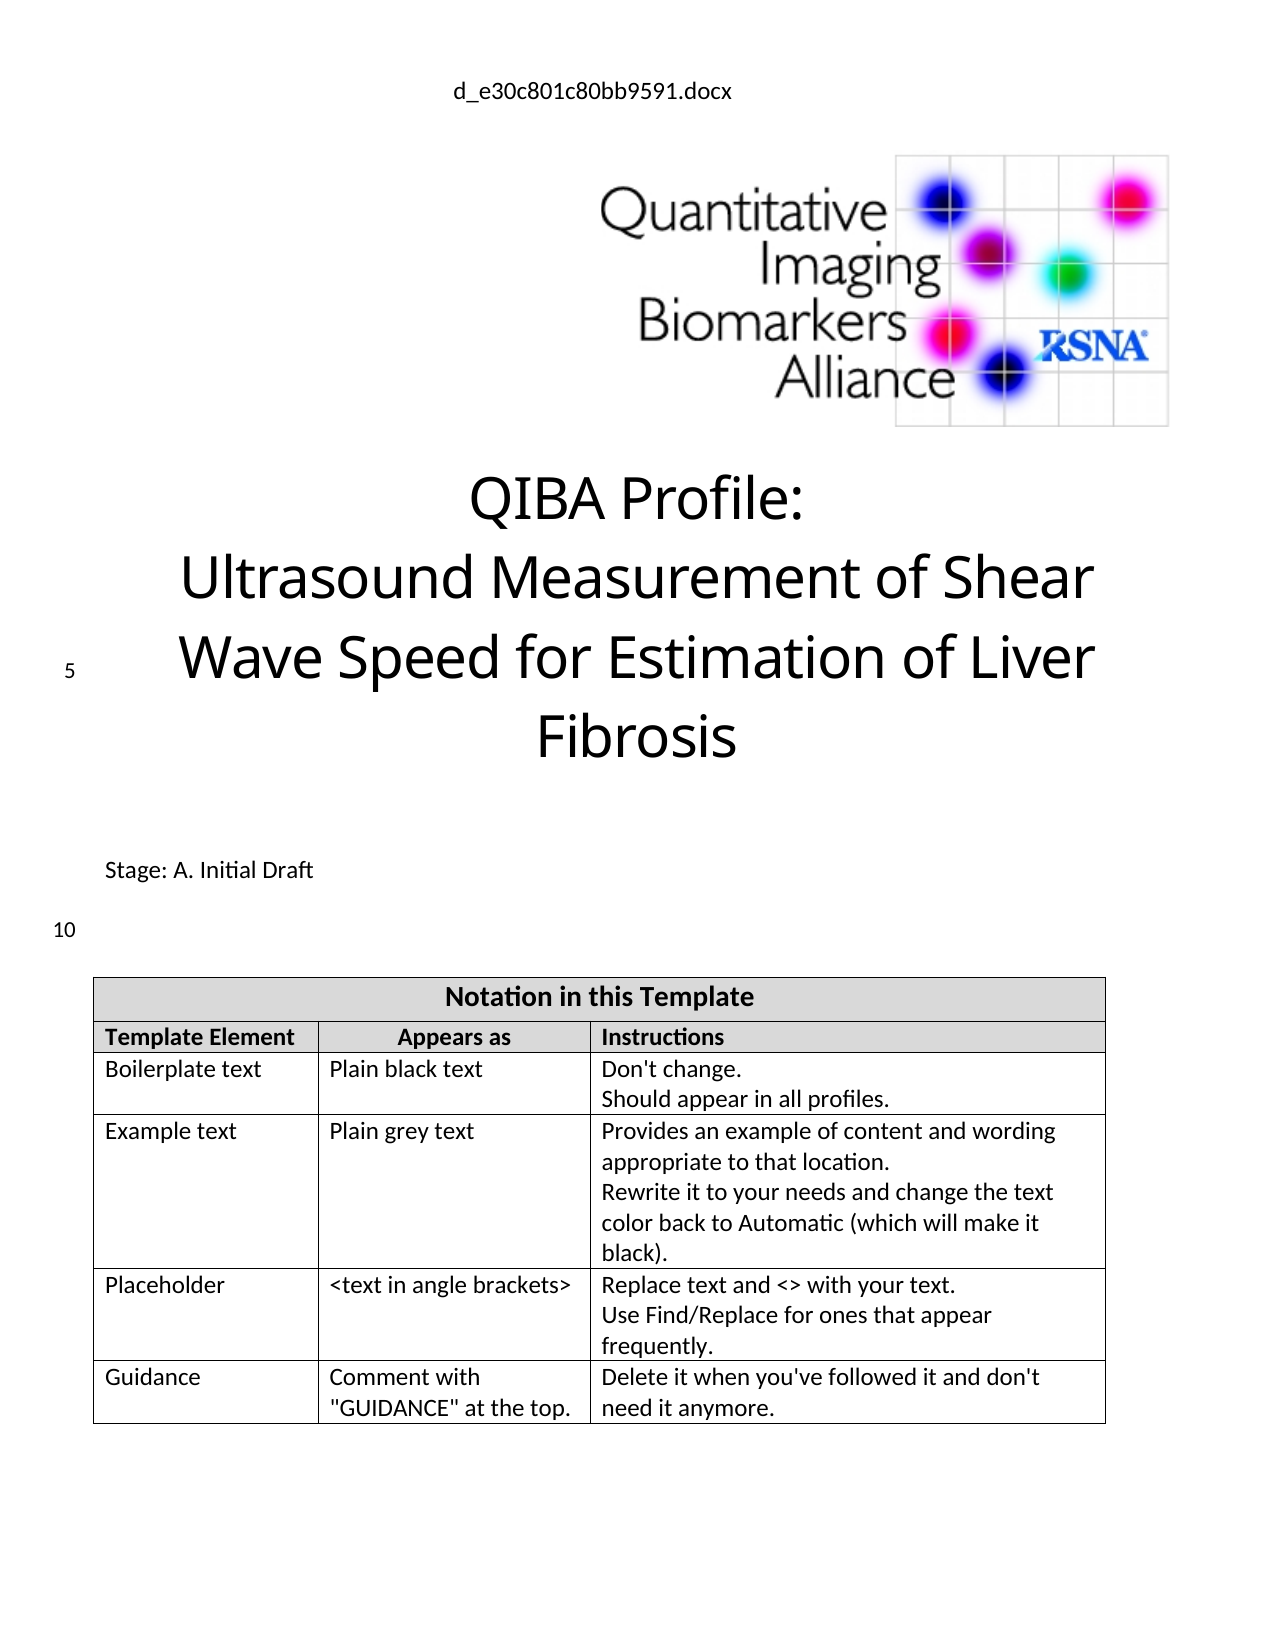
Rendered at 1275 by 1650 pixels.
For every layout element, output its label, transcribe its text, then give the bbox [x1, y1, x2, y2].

table_cell Plain grey text [319, 1115, 590, 1268]
table_cell Placeholder [94, 1269, 318, 1360]
table_cell Boilerplate text [94, 1053, 318, 1114]
table_cell Comment with "GUIDANCE" at the top. [319, 1361, 590, 1422]
table_cell Appears as [319, 1022, 590, 1052]
picture [601, 150, 1170, 427]
table_header Notation in this Template [94, 978, 1105, 1021]
table_cell Example text [94, 1115, 318, 1268]
table_cell <text in angle brackets> [319, 1269, 590, 1360]
table_cell Plain black text [319, 1053, 590, 1114]
table_cell Template Element [94, 1022, 318, 1052]
title Ultrasound Measurement of Shear Wave Speed for Estimation of Liver Fibrosis [105, 537, 1170, 775]
table_cell Guidance [94, 1361, 318, 1422]
table_cell Provides an example of content and wording appropriate to that location. Rewrite it to your needs and change the text color back to Automatic (which will make it black). [591, 1115, 1105, 1268]
table_cell Replace text and <> with your text. Use Find/Replace for ones that appear frequently. [591, 1269, 1105, 1360]
table_cell Don't change. Should appear in all profiles. [591, 1053, 1105, 1114]
title QIBA Profile: [105, 457, 1170, 537]
text Stage: A. Initial Draft [105, 854, 1170, 885]
table_cell Delete it when you've followed it and don't need it anymore. [591, 1361, 1105, 1422]
table_cell Instructions [591, 1022, 1105, 1052]
